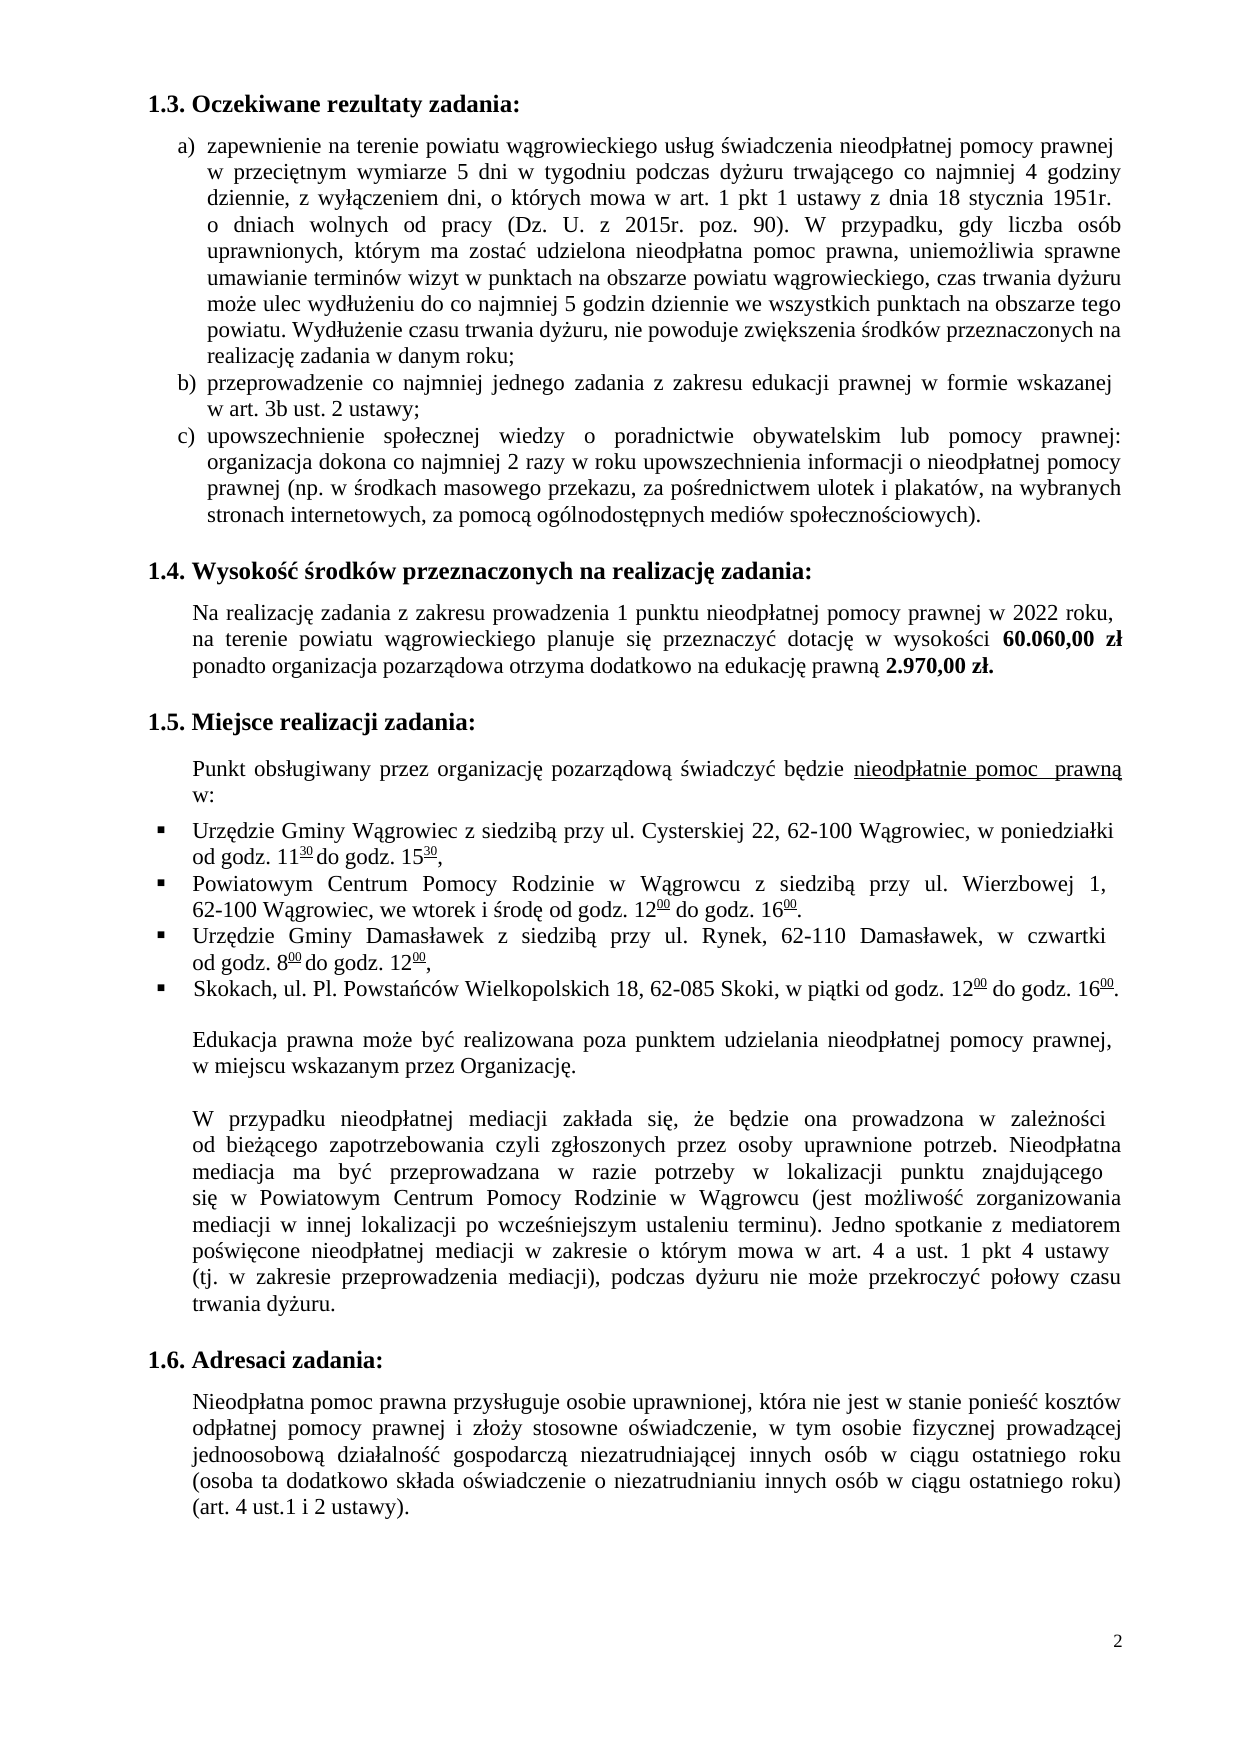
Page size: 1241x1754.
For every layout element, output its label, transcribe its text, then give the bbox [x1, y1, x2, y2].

list zapewnienie na terenie powiatu wągrowieckiego usług świadczenia nieodpłatnej pomocy prawnej w przeciętnym wymiarze 5 dni w tygodniu podczas dyżuru trwającego co najmniej 4 godziny dziennie, z wyłączeniem dni, o których mowa w art. 1 pkt 1 ustawy z dnia 18 stycznia 1951r. o dniach wolnych od pracy (Dz. U. z 2015r. poz. 90). W przypadku, gdy liczba osób uprawnionych, którym ma zostać udzielona nieodpłatna pomoc prawna, uniemożliwia sprawne umawianie terminów wizyt w punktach na obszarze powiatu wągrowieckiego, czas trwania dyżuru może ulec wydłużeniu do co najmniej 5 godzin dziennie we wszystkich punktach na obszarze tego powiatu. Wydłużenie czasu trwania dyżuru, nie powoduje zwiększenia środków przeznaczonych na realizację zadania w danym roku; [177, 132, 1122, 369]
text 1.4. Wysokość środków przeznaczonych na realizację zadania: [148, 556, 1122, 584]
list Skokach, ul. Pl. Powstańców Wielkopolskich 18, 62-085 Skoki, w piątki od godz. 1200 do godz. 1600. [156, 975, 1122, 1001]
list Urzędzie Gminy Damasławek z siedzibą przy ul. Rynek, 62-110 Damasławek, w czwartki od godz. 800 do godz. 1200, [156, 922, 1122, 975]
list Powiatowym Centrum Pomocy Rodzinie w Wągrowcu z siedzibą przy ul. Wierzbowej 1, 62-100 Wągrowiec, we wtorek i środę od godz. 1200 do godz. 1600. [156, 870, 1122, 922]
text Nieodpłatna pomoc prawna przysługuje osobie uprawnionej, która nie jest w stanie ponieść kosztów odpłatnej pomocy prawnej i złoży stosowne oświadczenie, w tym osobie fizycznej prowadzącej jednoosobową działalność gospodarczą niezatrudniającej innych osób w ciągu ostatniego roku (osoba ta dodatkowo składa oświadczenie o niezatrudnianiu innych osób w ciągu ostatniego roku) (art. 4 ust.1 i 2 ustawy). [192, 1388, 1122, 1520]
list przeprowadzenie co najmniej jednego zadania z zakresu edukacji prawnej w formie wskazanej w art. 3b ust. 2 ustawy; [177, 369, 1122, 422]
list upowszechnienie społecznej wiedzy o poradnictwie obywatelskim lub pomocy prawnej: organizacja dokona co najmniej 2 razy w roku upowszechnienia informacji o nieodpłatnej pomocy prawnej (np. w środkach masowego przekazu, za pośrednictwem ulotek i plakatów, na wybranych stronach internetowych, za pomocą ogólnodostępnych mediów społecznościowych). [177, 422, 1122, 527]
text Punkt obsługiwany przez organizację pozarządową świadczyć będzie nieodpłatnie pomoc prawną w: [192, 755, 1122, 807]
text W przypadku nieodpłatnej mediacji zakłada się, że będzie ona prowadzona w zależności od bieżącego zapotrzebowania czyli zgłoszonych przez osoby uprawnione potrzeb. Nieodpłatna mediacja ma być przeprowadzana w razie potrzeby w lokalizacji punktu znajdującego się w Powiatowym Centrum Pomocy Rodzinie w Wągrowcu (jest możliwość zorganizowania mediacji w innej lokalizacji po wcześniejszym ustaleniu terminu). Jedno spotkanie z mediatorem poświęcone nieodpłatnej mediacji w zakresie o którym mowa w art. 4 a ust. 1 pkt 4 ustawy (tj. w zakresie przeprowadzenia mediacji), podczas dyżuru nie może przekroczyć połowy czasu trwania dyżuru. [192, 1105, 1122, 1316]
text Na realizację zadania z zakresu prowadzenia 1 punktu nieodpłatnej pomocy prawnej w 2022 roku, na terenie powiatu wągrowieckiego planuje się przeznaczyć dotację w wysokości 60.060,00 zł ponadto organizacja pozarządowa otrzyma dodatkowo na edukację prawną 2.970,00 zł. [192, 599, 1122, 678]
text 1.5. Miejsce realizacji zadania: [148, 707, 1122, 736]
text 1.6. Adresaci zadania: [148, 1345, 1122, 1373]
list Urzędzie Gminy Wągrowiec z siedzibą przy ul. Cysterskiej 22, 62-100 Wągrowiec, w poniedziałki od godz. 1130 do godz. 1530, [156, 817, 1122, 870]
text 1.3. Oczekiwane rezultaty zadania: [148, 89, 1122, 117]
text Edukacja prawna może być realizowana poza punktem udzielania nieodpłatnej pomocy prawnej, w miejscu wskazanym przez Organizację. [192, 1026, 1122, 1079]
